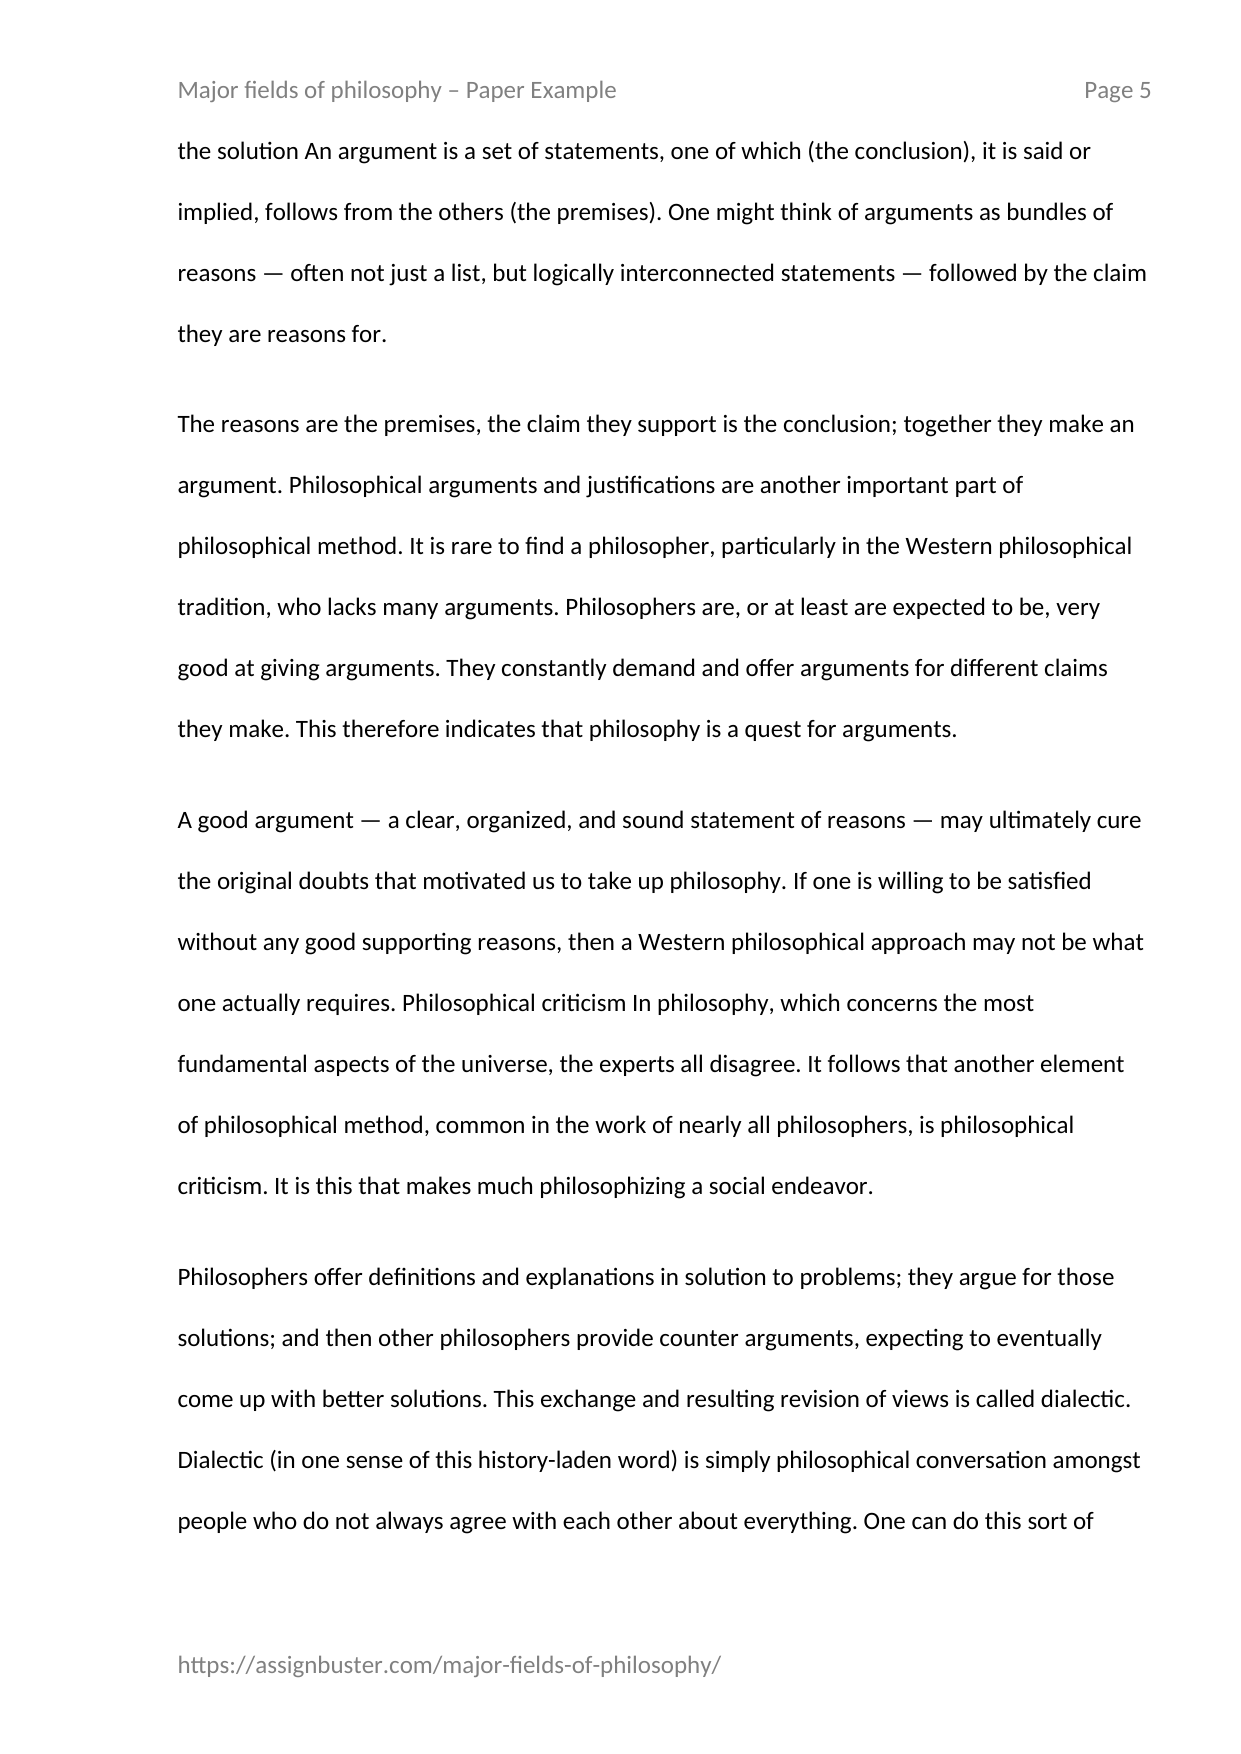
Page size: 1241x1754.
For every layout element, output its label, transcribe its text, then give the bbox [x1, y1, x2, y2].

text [177, 135, 1152, 348]
text The reasons are the premises, the claim they support is the conclusion; together they make an argument. Philosophical arguments and justifications are another important part of philosophical method. It is rare to find a philosopher, particularly in the Western philosophical tradition, who lacks many arguments. Philosophers are, or at least are expected to be, very good at giving arguments. They constantly demand and offer arguments for different claims they make. This therefore indicates that philosophy is a quest for arguments. [177, 408, 1152, 744]
text A good argument — a clear, organized, and sound statement of reasons — may ultimately cure the original doubts that motivated us to take up philosophy. If one is willing to be satisfied without any good supporting reasons, then a Western philosophical approach may not be what one actually requires. Philosophical criticism In philosophy, which concerns the most fundamental aspects of the universe, the experts all disagree. It follows that another element of philosophical method, common in the work of nearly all philosophers, is philosophical criticism. It is this that makes much philosophizing a social endeavor. [177, 804, 1152, 1201]
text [177, 1261, 1152, 1536]
